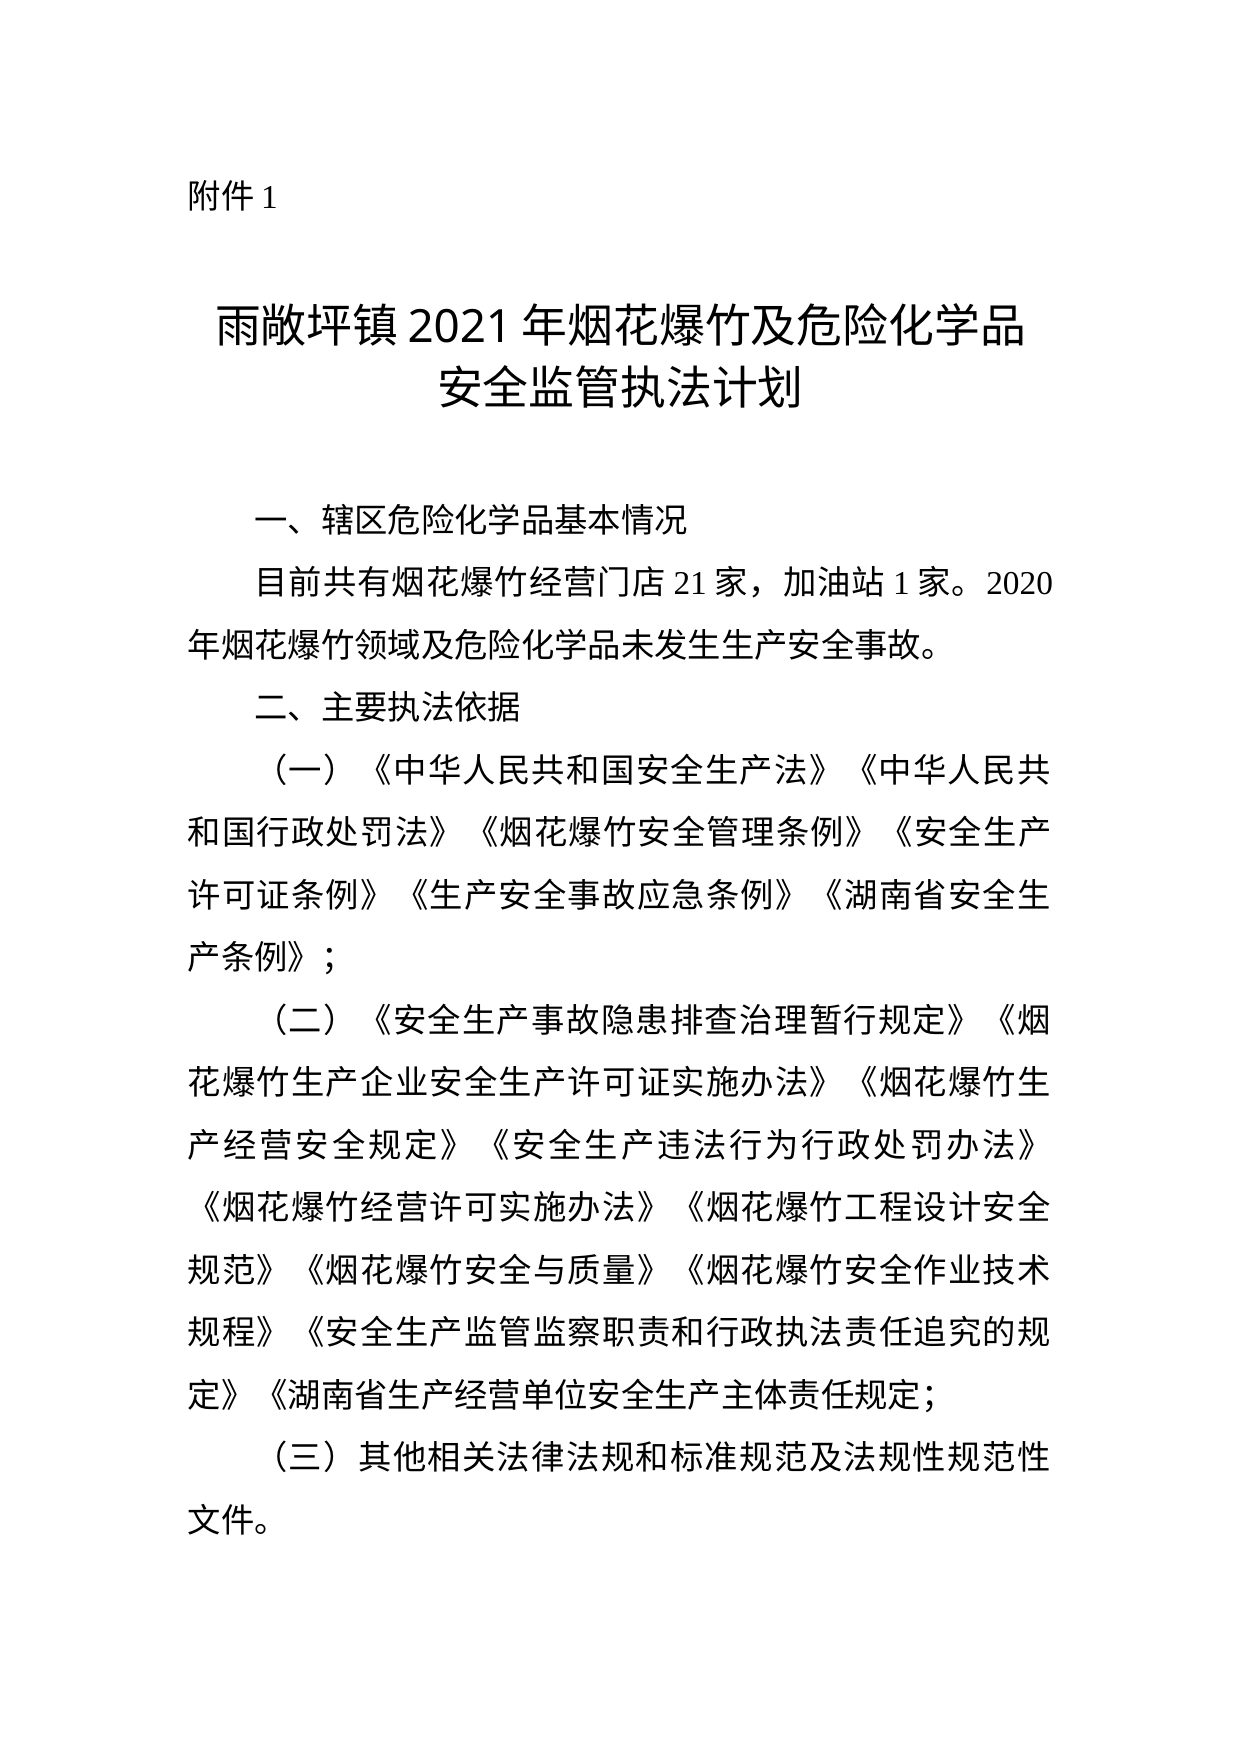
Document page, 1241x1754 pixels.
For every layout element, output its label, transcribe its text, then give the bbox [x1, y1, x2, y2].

text 目前共有烟花爆竹经营门店21家，加油站1家。2020年烟花爆竹领域及危险化学品未发生生产安全事故。 [187, 544, 1053, 669]
text （二）《安全生产事故隐患排查治理暂行规定》《烟花爆竹生产企业安全生产许可证实施办法》《烟花爆竹生产经营安全规定》《安全生产违法行为行政处罚办法》《烟花爆竹经营许可实施办法》《烟花爆竹工程设计安全规范》《烟花爆竹安全与质量》《烟花爆竹安全作业技术规程》《安全生产监管监察职责和行政执法责任追究的规定》《湖南省生产经营单位安全生产主体责任规定； [187, 982, 1053, 1419]
text （一）《中华人民共和国安全生产法》《中华人民共和国行政处罚法》《烟花爆竹安全管理条例》《安全生产许可证条例》《生产安全事故应急条例》《湖南省安全生产条例》； [187, 732, 1053, 982]
text 安全监管执法计划 [187, 354, 1053, 417]
text 雨敞坪镇2021年烟花爆竹及危险化学品 [187, 292, 1053, 354]
text 二、主要执法依据 [187, 669, 1053, 732]
text 附件1 [187, 162, 1053, 227]
text 一、辖区危险化学品基本情况 [187, 482, 1053, 544]
text （三）其他相关法律法规和标准规范及法规性规范性文件。 [187, 1419, 1053, 1544]
